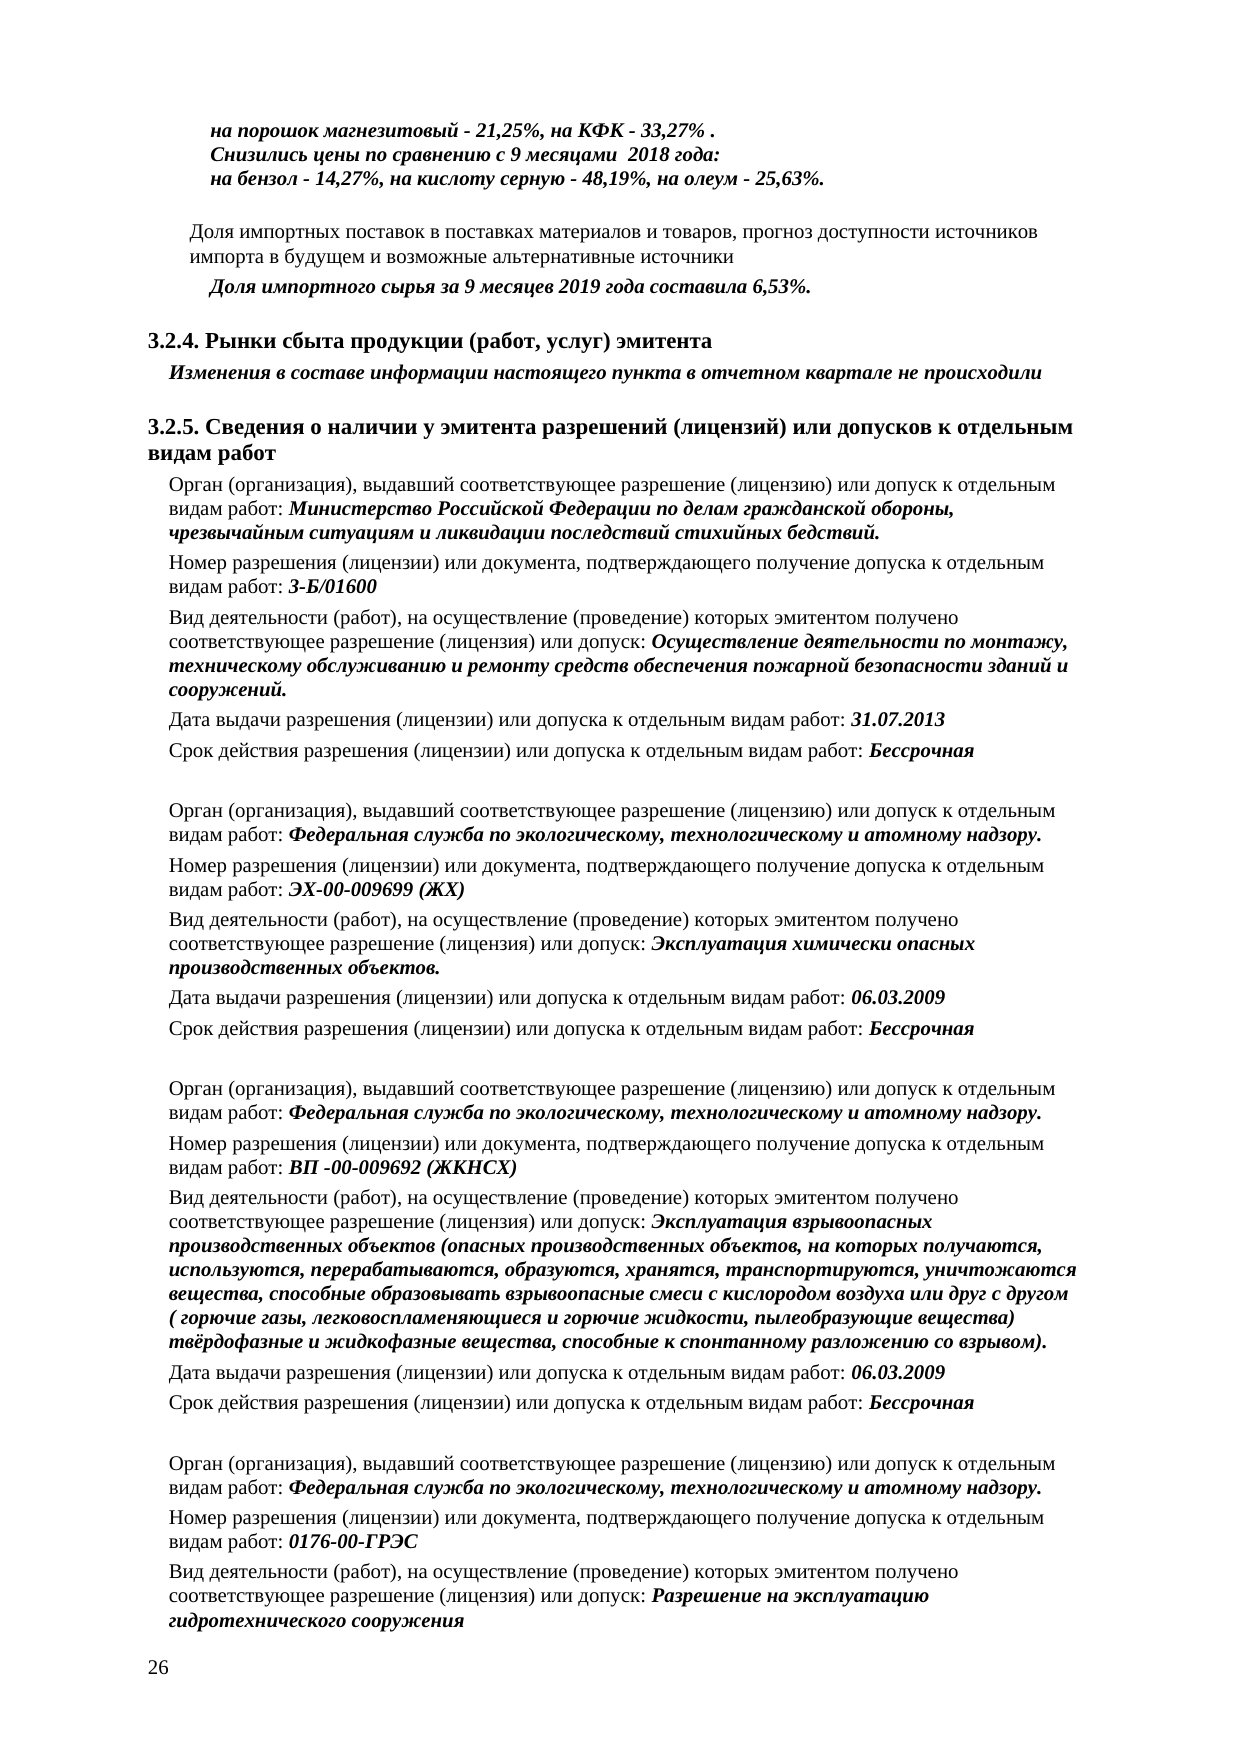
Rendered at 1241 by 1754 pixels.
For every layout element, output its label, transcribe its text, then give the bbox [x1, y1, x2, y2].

text Номер разрешения (лицензии) или документа, подтверждающего получение допуска к отдельным видам работ: ЭХ-00-009699 (ЖХ) [168, 852, 1092, 901]
text Дата выдачи разрешения (лицензии) или допуска к отдельным видам работ: 31.07.2013 [168, 707, 1092, 731]
text Номер разрешения (лицензии) или документа, подтверждающего получение допуска к отдельным видам работ: ВП -00-009692 (ЖКНСХ) [168, 1131, 1092, 1179]
text Номер разрешения (лицензии) или документа, подтверждающего получение допуска к отдельным видам работ: 0176-00-ГРЭС [168, 1505, 1092, 1553]
text Вид деятельности (работ), на осуществление (проведение) которых эмитентом получено соответствующее разрешение (лицензия) или допуск: Эксплуатация химически опасных производственных объектов. [168, 907, 1092, 979]
text Вид деятельности (работ), на осуществление (проведение) которых эмитентом получено соответствующее разрешение (лицензия) или допуск: Эксплуатация взрывоопасных производственных объектов (опасных производственных объектов, на которых получаются, используются, перерабатываются, образуются, хранятся, транспортируются, уничтожаются вещества, способные образовывать взрывоопасные смеси с кислородом воздуха или друг с другом ( горючие газы, легковоспламеняющиеся и горючие жидкости, пылеобразующие вещества) твёрдофазные и жидкофазные вещества, способные к спонтанному разложению со взрывом). [168, 1185, 1092, 1353]
text Орган (организация), выдавший соответствующее разрешение (лицензию) или допуск к отдельным видам работ: Федеральная служба по экологическому, технологическому и атомному надзору. [168, 1076, 1092, 1124]
text Вид деятельности (работ), на осуществление (проведение) которых эмитентом получено соответствующее разрешение (лицензия) или допуск: Осуществление деятельности по монтажу, техническому обслуживанию и ремонту средств обеспечения пожарной безопасности зданий и сооружений. [168, 605, 1092, 701]
text Дата выдачи разрешения (лицензии) или допуска к отдельным видам работ: 06.03.2009 [168, 985, 1092, 1009]
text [210, 118, 1092, 190]
text Орган (организация), выдавший соответствующее разрешение (лицензию) или допуск к отдельным видам работ: Министерство Российской Федерации по делам гражданской обороны, чрезвычайным ситуациям и ликвидации последствий стихийных бедствий. [168, 472, 1092, 544]
subtitle Доля импортных поставок в поставках материалов и товаров, прогноз доступности источников импорта в будущем и возможные альтернативные источники [189, 219, 1092, 268]
text Орган (организация), выдавший соответствующее разрешение (лицензию) или допуск к отдельным видам работ: Федеральная служба по экологическому, технологическому и атомному надзору. [168, 798, 1092, 846]
text Срок действия разрешения (лицензии) или допуска к отдельным видам работ: Бессрочная [168, 1016, 1092, 1040]
text Дата выдачи разрешения (лицензии) или допуска к отдельным видам работ: 06.03.2009 [168, 1360, 1092, 1384]
subtitle 3.2.5. Сведения о наличии у эмитента разрешений (лицензий) или допусков к отдельным видам работ [148, 413, 1092, 466]
text Номер разрешения (лицензии) или документа, подтверждающего получение допуска к отдельным видам работ: 3-Б/01600 [168, 550, 1092, 598]
subtitle 3.2.4. Рынки сбыта продукции (работ, услуг) эмитента [148, 327, 1092, 353]
text Срок действия разрешения (лицензии) или допуска к отдельным видам работ: Бессрочная [168, 1390, 1092, 1414]
text Доля импортного сырья за 9 месяцев 2019 года составила 6,53%. [210, 274, 1092, 298]
text Изменения в составе информации настоящего пункта в отчетном квартале не происходили [168, 360, 1092, 384]
text Вид деятельности (работ), на осуществление (проведение) которых эмитентом получено соответствующее разрешение (лицензия) или допуск: Разрешение на эксплуатацию гидротехнического сооружения [168, 1559, 1092, 1632]
text Срок действия разрешения (лицензии) или допуска к отдельным видам работ: Бессрочная [168, 737, 1092, 762]
text Орган (организация), выдавший соответствующее разрешение (лицензию) или допуск к отдельным видам работ: Федеральная служба по экологическому, технологическому и атомному надзору. [168, 1451, 1092, 1499]
